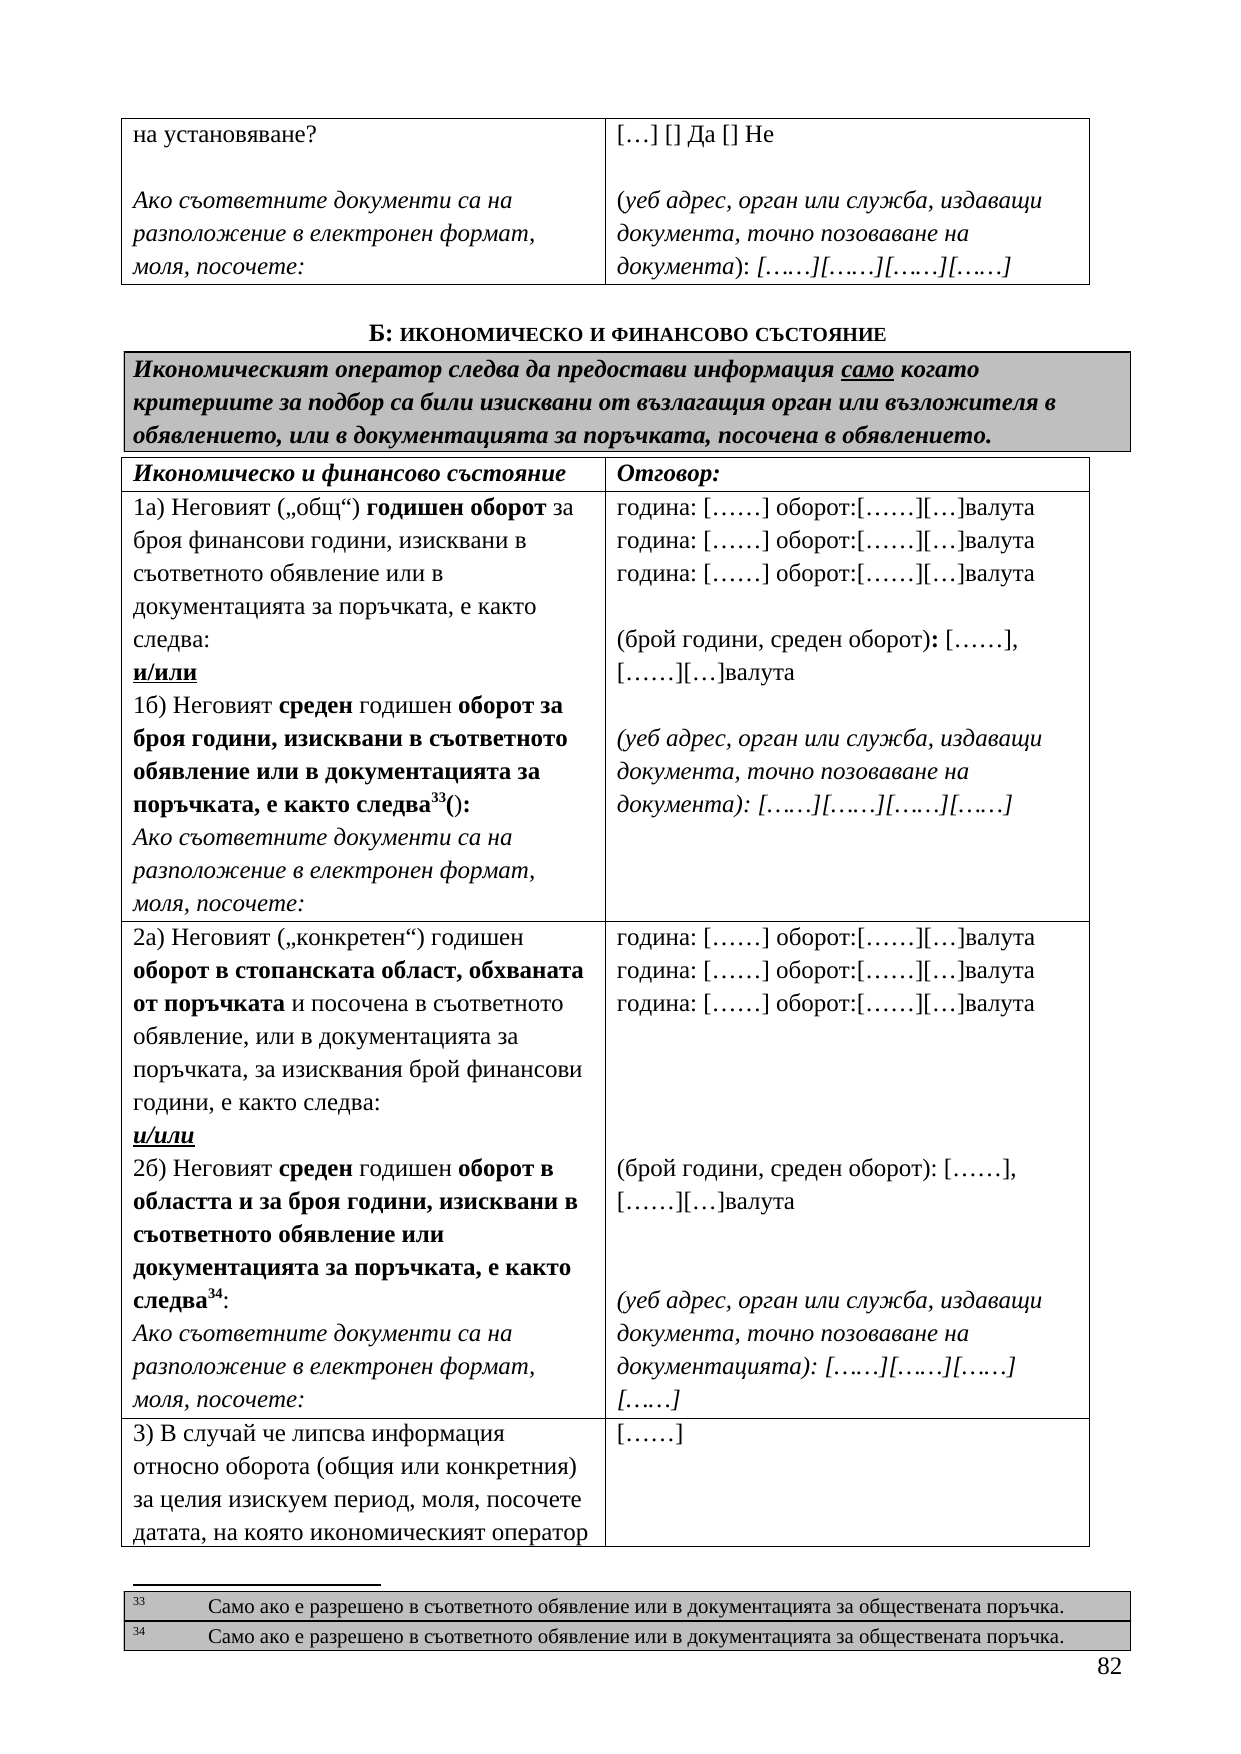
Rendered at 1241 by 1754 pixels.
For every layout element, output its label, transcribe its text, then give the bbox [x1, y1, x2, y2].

table_cell година: [……] оборот:[……][…]валута година: [……] оборот:[……][…]валута година: [……] оборот:[……][…]валута (брой години, среден оборот): [……],[……][…]валута (уеб адрес, орган или служба, издаващи документа, точно позоваване на документа): [……][……][……][……] [606, 492, 1089, 921]
table_header Отговор: [606, 458, 1089, 491]
table_header Икономическо и финансово състояние [122, 458, 605, 491]
table_cell година: [……] оборот:[……][…]валута година: [……] оборот:[……][…]валута година: [……] оборот:[……][…]валута (брой години, среден оборот): [……],[……][…]валута (уеб адрес, орган или служба, издаващи документа, точно позоваване на документацията): [……][……][……][……] [606, 922, 1089, 1417]
table_cell [……] [606, 1419, 1089, 1546]
title Б: икономическо и финансово състояние [133, 318, 1122, 347]
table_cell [606, 119, 1089, 284]
text Икономическият оператор следва да предостави информация само когато критериите за подбор са били изисквани от възлагащия орган или възложителя в обявлението, или в документацията за поръчката, посочена в обявлението. [125, 353, 1130, 451]
table_cell 2а) Неговият („конкретен“) годишен оборот в стопанската област, обхваната от поръчката и посочена в съответното обявление, или в документацията за поръчката, за изисквания брой финансови години, е както следва: и/или 2б) Неговият среден годишен оборот в областта и за броя години, изисквани в съответното обявление или документацията за поръчката, е както следва: Ако съответните документи са на разположение в електронен формат, моля, посочете: [122, 922, 605, 1417]
table_cell 1а) Неговият („общ“) годишен оборот за броя финансови години, изисквани в съответното обявление или в документацията за поръчката, е както следва: и/или 1б) Неговият среден годишен оборот за броя години, изисквани в съответното обявление или в документацията за поръчката, е както следва(): Ако съответните документи са на разположение в електронен формат, моля, посочете: [122, 492, 605, 921]
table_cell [122, 119, 605, 284]
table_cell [122, 1419, 605, 1546]
